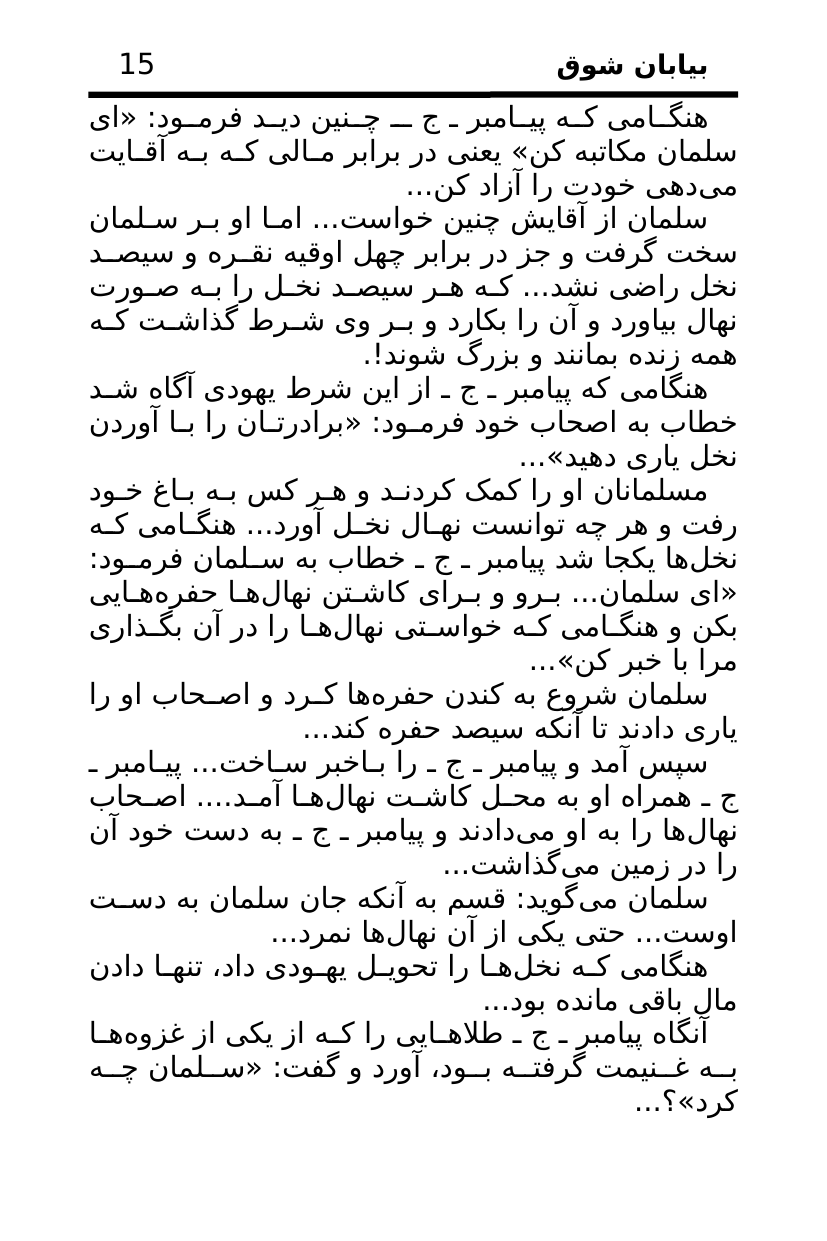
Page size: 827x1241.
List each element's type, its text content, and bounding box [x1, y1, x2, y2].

text آنگاه پیامبر ـ ج ـ طلاهایی را که از یکی از غزوه‌ها به غنیمت گرفته بود، آورد و گفت: «سلمان چه کرد»؟... [89, 1017, 738, 1119]
text سلمان شروع به کندن حفره‌ها کرد و اصحاب او را یاری دادند تا آنکه سیصد حفره کند... [89, 677, 738, 745]
text سپس آمد و پیامبر ـ ج ـ را باخبر ساخت... پیامبر ـ ج ـ همراه او به محل کاشت نهال‌ها آمد.... اصحاب نهال‌ها را به او می‌دادند و پیامبر ـ ج ـ به دست خود آن را در زمین می‌گذاشت... [89, 745, 738, 881]
text هنگامی که پیامبر ـ ج ـ چنین دید فرمود: «ای سلمان مکاتبه کن» یعنی در برابر مالی که به آقایت می‌دهی خودت را آزاد کن... [89, 100, 738, 202]
text سلمان می‌گوید: قسم به آنکه جان سلمان به دست اوست... حتی یکی از آن نهال‌ها نمرد... [89, 881, 738, 949]
text هنگامی که نخل‌ها را تحویل یهودی داد، تنها دادن مال باقی مانده بود... [89, 949, 738, 1017]
text سلمان از آقایش چنین خواست... اما او بر سلمان سخت گرفت و جز در برابر چهل اوقیه نقره و سیصد نخل راضی نشد... که هر سیصد نخل را به صورت نهال بیاورد و آن را بکارد و بر وی شرط گذاشت که همه زنده بمانند و بزرگ شوند!. [89, 202, 738, 372]
text هنگامی که پیامبر ـ ج ـ از این شرط یهودی آگاه شد خطاب به اصحاب خود فرمود: «برادرتان را با آوردن نخل یاری دهید»... [89, 372, 738, 473]
text مسلمانان او را کمک کردند و هر کس به باغ خود رفت و هر چه توانست نهال نخل آورد... هنگامی که نخل‌ها یکجا شد پیامبر ـ ج ـ خطاب به سلمان فرمود: «ای سلمان... برو و برای کاشتن نهال‌ها حفره‌هایی بکن و هنگامی که خواستی نهال‌ها را در آن بگذاری مرا با خبر کن»... [89, 473, 738, 677]
